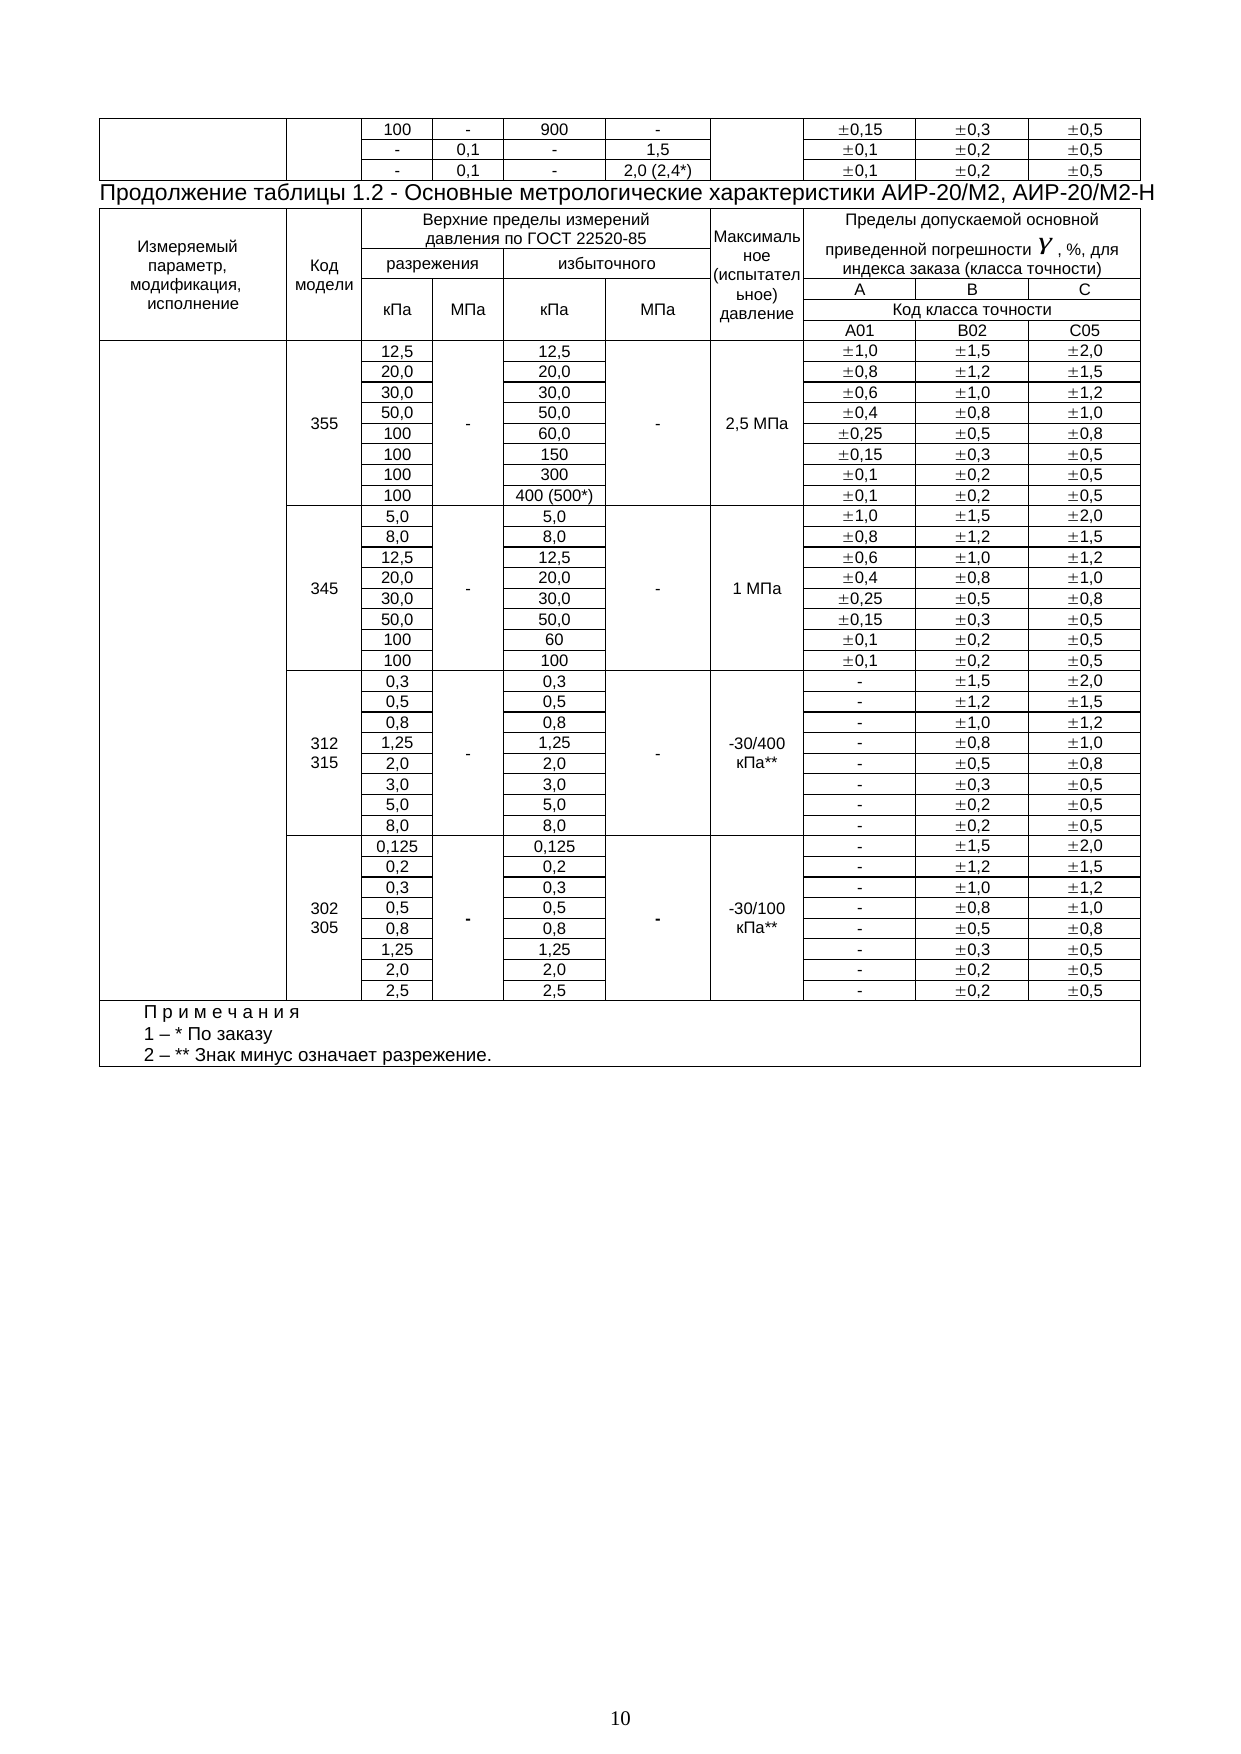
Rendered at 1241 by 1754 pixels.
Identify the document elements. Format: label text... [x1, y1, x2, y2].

table_cell - [504, 140, 605, 159]
table_cell - [606, 836, 710, 1000]
table_cell 0,3 [504, 878, 605, 897]
table_cell 0,1 [804, 651, 915, 670]
table_cell 355 [287, 341, 361, 505]
table_cell П р и м е ч а н и я 1 – * По заказу 2 – ** Знак минус означает разрежение. [100, 1001, 1140, 1066]
table_cell - [804, 754, 915, 773]
table_cell 2,0 [1029, 506, 1140, 526]
table_cell 345 [287, 506, 361, 670]
table_cell 2,0 [504, 960, 605, 979]
table_cell 8,0 [362, 816, 432, 835]
table_cell 0,2 [916, 960, 1028, 979]
table_cell 1,0 [1029, 733, 1140, 753]
table_cell 100 [362, 119, 432, 139]
table_cell 0,5 [916, 919, 1028, 938]
table_cell 0,25 [804, 424, 915, 443]
table_cell 0,2 [504, 857, 605, 876]
table_cell 0,5 [1029, 651, 1140, 670]
table_cell 3,0 [362, 774, 432, 794]
table_cell 0,5 [916, 754, 1028, 773]
table_cell - [606, 671, 710, 835]
table_cell 2,0 [504, 754, 605, 773]
table_cell 150 [504, 444, 605, 464]
table_cell 1,2 [1029, 878, 1140, 897]
table_cell 0,8 [504, 919, 605, 938]
table_cell 12,5 [362, 341, 432, 361]
table_cell 0,2 [916, 486, 1028, 505]
table_cell - [804, 960, 915, 979]
table_cell 20,0 [362, 362, 432, 381]
table_cell - [606, 341, 710, 505]
table_cell - [606, 506, 710, 670]
table_cell А [804, 279, 915, 299]
table_cell 0,1 [804, 486, 915, 505]
table_cell 0,5 [916, 589, 1028, 608]
table_cell 302 305 [287, 836, 361, 1000]
table_cell 0,2 [916, 651, 1028, 670]
table_cell 0,3 [916, 119, 1028, 139]
table_cell 0,2 [916, 630, 1028, 649]
table_cell 50,0 [504, 403, 605, 423]
table_cell - [804, 898, 915, 918]
text Продолжение таблицы 1.2 - Основные метрологические характеристики АИР-20/М2, АИР-20/М2-Н [99, 181, 1167, 205]
table_cell 1,2 [1029, 383, 1140, 402]
table_cell 1,0 [1029, 403, 1140, 423]
table_cell 1,2 [1029, 548, 1140, 567]
table_cell - [804, 795, 915, 814]
table_cell Код класса точности [804, 300, 1140, 319]
table_cell 100 [362, 486, 432, 505]
table_cell 0,2 [916, 981, 1028, 1000]
table_cell 0,25 [804, 589, 915, 608]
table_cell - [804, 919, 915, 938]
table_cell 0,8 [916, 568, 1028, 588]
table_cell 0,5 [916, 424, 1028, 443]
table_cell 30,0 [504, 589, 605, 608]
table_cell 0,3 [916, 444, 1028, 464]
table_cell 0,2 [916, 160, 1028, 180]
table_cell -30/400 кПа** [711, 671, 803, 835]
table_cell 0,8 [1029, 754, 1140, 773]
table_cell 0,2 [362, 857, 432, 876]
table_cell 1,0 [916, 383, 1028, 402]
table_cell 1,0 [804, 341, 915, 361]
table_cell - [504, 160, 605, 180]
table_cell 1,25 [504, 939, 605, 959]
table_cell В02 [916, 321, 1028, 340]
table_cell 0,1 [804, 160, 915, 180]
table_cell 1,5 [916, 671, 1028, 691]
table_cell 1,2 [1029, 713, 1140, 732]
table_cell 0,6 [804, 548, 915, 567]
table_cell 0,5 [1029, 960, 1140, 979]
table_cell - [606, 119, 710, 139]
table_cell 0,8 [504, 713, 605, 732]
table_cell 0,5 [362, 692, 432, 711]
table_cell 12,5 [362, 548, 432, 567]
table_cell С05 [1029, 321, 1140, 340]
table_cell 0,3 [362, 671, 432, 691]
table_cell 0,1 [804, 465, 915, 484]
table_cell 1,5 [916, 836, 1028, 856]
table_cell 1,0 [1029, 898, 1140, 918]
table_cell 0,8 [804, 527, 915, 546]
table_cell - [804, 878, 915, 897]
table_cell 1,0 [916, 878, 1028, 897]
table_cell 0,15 [804, 444, 915, 464]
table_cell избыточного [504, 249, 710, 278]
table_cell 1,0 [916, 713, 1028, 732]
table_cell 20,0 [504, 568, 605, 588]
table_cell 0,1 [433, 160, 503, 180]
table_cell 0,2 [916, 465, 1028, 484]
table_cell 1,5 [1029, 692, 1140, 711]
table_cell 0,1 [433, 140, 503, 159]
table_cell 5,0 [362, 506, 432, 526]
table_cell 12,5 [504, 548, 605, 567]
table_cell - [433, 341, 503, 505]
table_cell 100 [362, 465, 432, 484]
table_cell 2,5 [362, 981, 432, 1000]
table_cell 0,5 [362, 898, 432, 918]
table_cell 2,5 МПа [711, 341, 803, 505]
table_cell 1 МПа [711, 506, 803, 670]
table_cell 100 [362, 424, 432, 443]
table_header Пределы допускаемой основной приведенной погрешности , %, для индекса заказа (класса точности) [804, 209, 1140, 278]
table_cell 0,5 [1029, 119, 1140, 139]
table_cell 8,0 [504, 527, 605, 546]
table_cell 0,125 [504, 836, 605, 856]
table_cell 50,0 [504, 609, 605, 629]
table_header Максимальное (испытательное) давление [711, 209, 803, 340]
table_cell 30,0 [362, 383, 432, 402]
table_cell 0,5 [1029, 816, 1140, 835]
table_cell 0,3 [916, 774, 1028, 794]
table_cell 100 [362, 651, 432, 670]
table_cell 400 (500*) [504, 486, 605, 505]
table_cell 5,0 [504, 795, 605, 814]
table_cell 1,2 [916, 527, 1028, 546]
table_cell кПа [504, 279, 605, 340]
table_cell 2,0 [1029, 671, 1140, 691]
table_cell МПа [433, 279, 503, 340]
table_cell - [804, 774, 915, 794]
table_cell 1,25 [504, 733, 605, 753]
table_cell 0,5 [1029, 774, 1140, 794]
table_cell А01 [804, 321, 915, 340]
table_cell - [804, 692, 915, 711]
table_cell 100 [362, 444, 432, 464]
table_cell 0,8 [1029, 424, 1140, 443]
table_cell 0,1 [804, 630, 915, 649]
table_cell 2,0 [1029, 341, 1140, 361]
table_cell 0,5 [504, 692, 605, 711]
table_cell 50,0 [362, 609, 432, 629]
table_cell 0,15 [804, 119, 915, 139]
table_cell 0,3 [362, 878, 432, 897]
table_cell 1,25 [362, 733, 432, 753]
table_cell 30,0 [362, 589, 432, 608]
table_cell 1,5 [916, 506, 1028, 526]
table_cell 2,5 [504, 981, 605, 1000]
table_cell 12,5 [504, 341, 605, 361]
table_cell 0,5 [1029, 939, 1140, 959]
table_cell - [433, 119, 503, 139]
table_cell 8,0 [362, 527, 432, 546]
table_cell 0,4 [804, 403, 915, 423]
table_cell - [433, 506, 503, 670]
table_cell 1,0 [1029, 568, 1140, 588]
table_cell 5,0 [362, 795, 432, 814]
table_cell 1,0 [916, 548, 1028, 567]
table_cell разрежения [362, 249, 503, 278]
table_cell 0,5 [1029, 630, 1140, 649]
table_cell 100 [362, 630, 432, 649]
table_cell 30,0 [504, 383, 605, 402]
table_cell 0,5 [1029, 465, 1140, 484]
table_cell 0,8 [362, 919, 432, 938]
table_cell 0,3 [916, 939, 1028, 959]
table_cell - [362, 140, 432, 159]
table_cell - [804, 836, 915, 856]
table_cell - [804, 857, 915, 876]
table_cell 2,0 (2,4*) [606, 160, 710, 180]
table_cell 0,8 [1029, 919, 1140, 938]
table_cell 3,0 [504, 774, 605, 794]
table_cell 1,25 [362, 939, 432, 959]
table_cell 1,0 [804, 506, 915, 526]
table_cell 0,5 [504, 898, 605, 918]
table_cell 2,0 [362, 960, 432, 979]
table_header Код модели [287, 209, 361, 340]
table_cell 0,5 [1029, 486, 1140, 505]
table_cell 0,5 [1029, 444, 1140, 464]
table_cell кПа [362, 279, 432, 340]
table_cell 0,125 [362, 836, 432, 856]
table_cell 1,2 [916, 362, 1028, 381]
table_cell 0,5 [1029, 609, 1140, 629]
table_cell 312 315 [287, 671, 361, 835]
table_cell 0,15 [804, 609, 915, 629]
table_cell 0,5 [1029, 160, 1140, 180]
table_cell 1,5 [1029, 857, 1140, 876]
table_cell 0,8 [916, 898, 1028, 918]
table_cell В [916, 279, 1028, 299]
table_cell 0,3 [916, 609, 1028, 629]
table_cell МПа [606, 279, 710, 340]
table_cell 0,8 [1029, 589, 1140, 608]
table_cell - [433, 836, 503, 1000]
table_cell 0,6 [804, 383, 915, 402]
table_cell - [804, 939, 915, 959]
table_cell 0,5 [1029, 140, 1140, 159]
table_cell 0,8 [916, 733, 1028, 753]
table_cell 8,0 [504, 816, 605, 835]
table_cell 0,2 [916, 816, 1028, 835]
table_cell 0,1 [804, 140, 915, 159]
table_cell 50,0 [362, 403, 432, 423]
table_cell 2,0 [1029, 836, 1140, 856]
table_cell 0,5 [1029, 981, 1140, 1000]
table_cell 2,0 [362, 754, 432, 773]
table_cell 5,0 [504, 506, 605, 526]
table_cell - [804, 981, 915, 1000]
table_cell -30/100 кПа** [711, 836, 803, 1000]
table_cell 1,2 [916, 857, 1028, 876]
table_cell 0,2 [916, 795, 1028, 814]
table_cell 20,0 [362, 568, 432, 588]
table_cell 300 [504, 465, 605, 484]
table_cell 0,4 [804, 568, 915, 588]
table_cell 0,8 [916, 403, 1028, 423]
table_cell 100 [504, 651, 605, 670]
table_cell 900 [504, 119, 605, 139]
table_cell - [804, 733, 915, 753]
table_cell С [1029, 279, 1140, 299]
table_cell 1,5 [1029, 527, 1140, 546]
table_cell 0,5 [1029, 795, 1140, 814]
table_cell 60,0 [504, 424, 605, 443]
table_cell [100, 341, 286, 1000]
table_cell 1,2 [916, 692, 1028, 711]
table_cell - [804, 671, 915, 691]
table_cell - [362, 160, 432, 180]
table_cell 0,3 [504, 671, 605, 691]
table_cell 0,8 [804, 362, 915, 381]
table_cell 1,5 [1029, 362, 1140, 381]
table_cell 1,5 [916, 341, 1028, 361]
table_cell 0,8 [362, 713, 432, 732]
table_header Верхние пределы измерений давления по ГОСТ 22520-85 [362, 209, 710, 248]
table_cell - [804, 816, 915, 835]
table_cell 0,2 [916, 140, 1028, 159]
table_cell - [433, 671, 503, 835]
table_header Измеряемый параметр, модификация, исполнение [100, 209, 286, 340]
table_cell - [804, 713, 915, 732]
table_cell 1,5 [606, 140, 710, 159]
table_cell 60 [504, 630, 605, 649]
table_cell 20,0 [504, 362, 605, 381]
